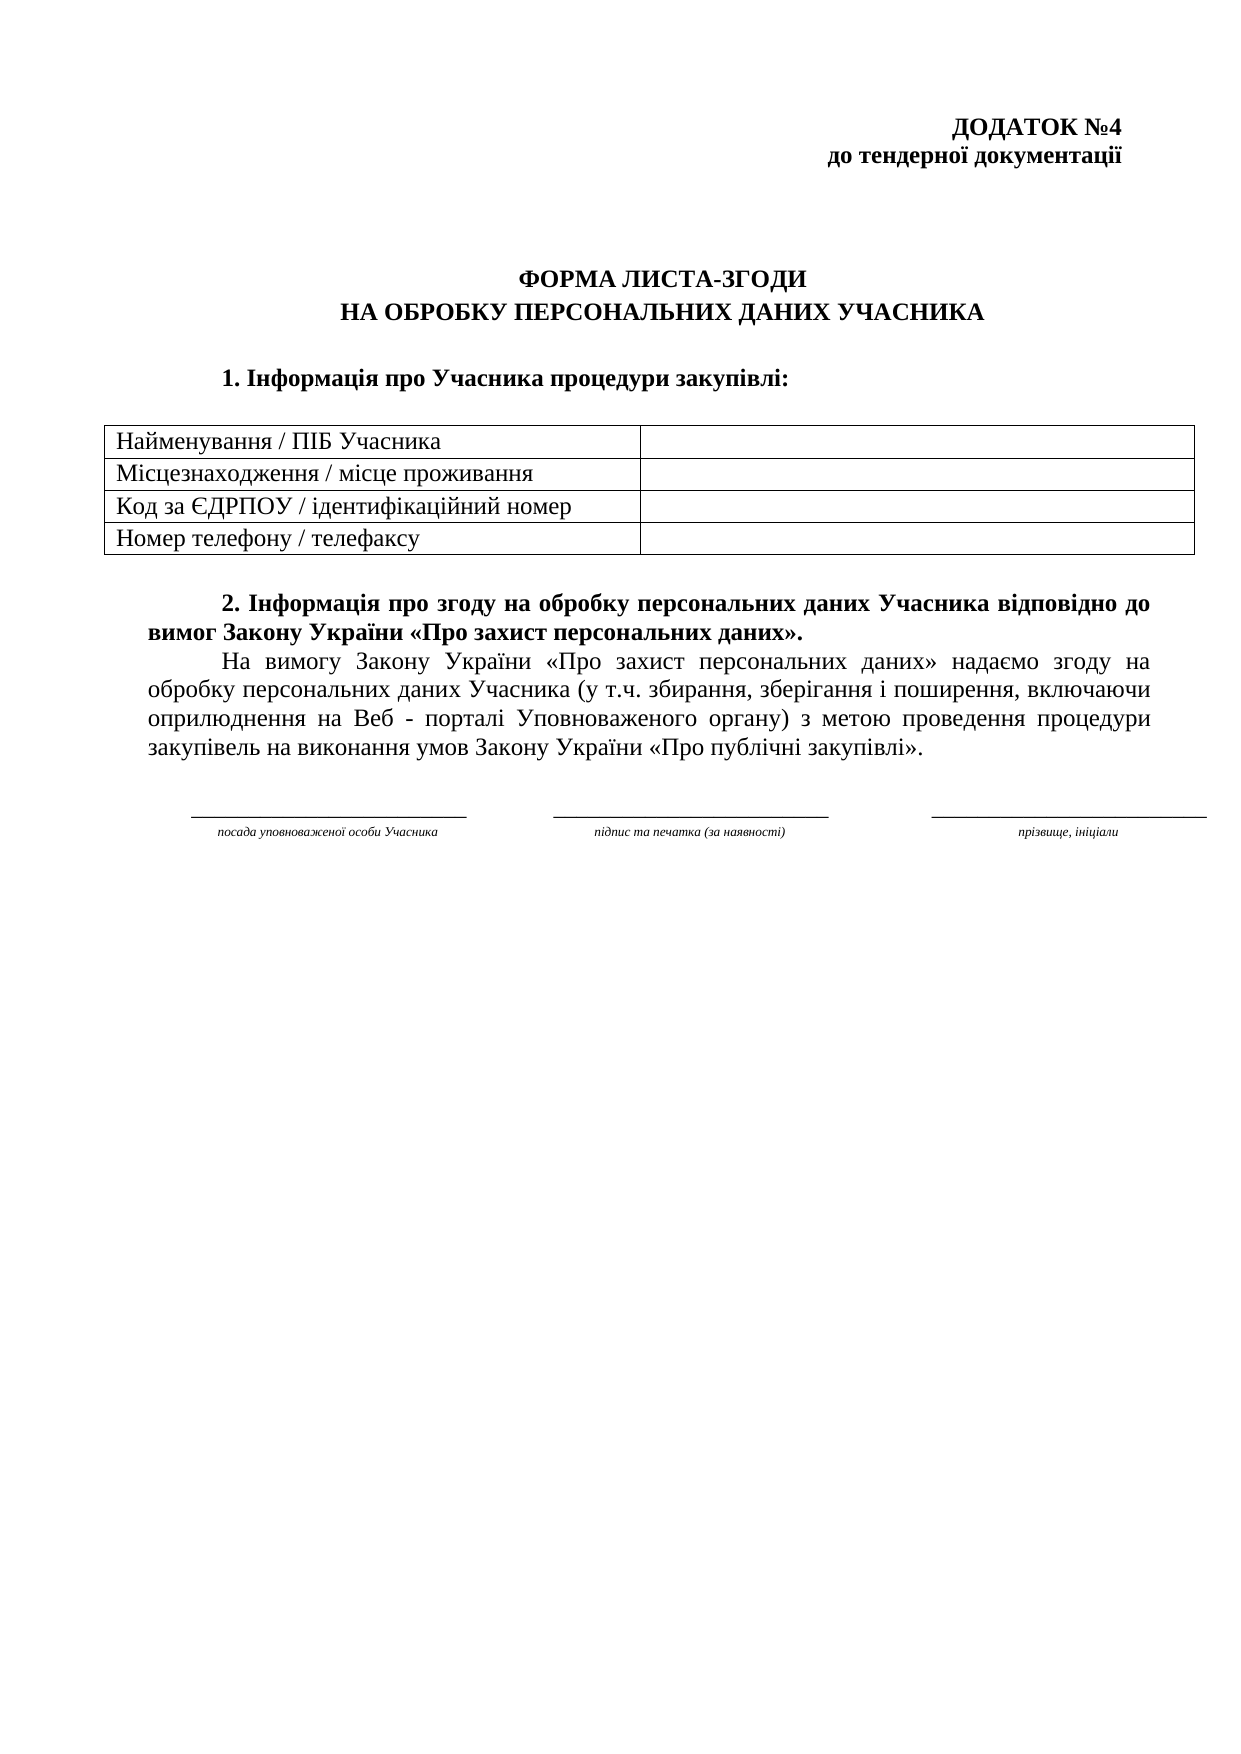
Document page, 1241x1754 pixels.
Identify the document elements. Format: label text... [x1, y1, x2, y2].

table_cell Код за ЄДРПОУ / ідентифікаційний номер [105, 491, 640, 522]
table_header ДОДАТОК №4 до тендерної документації [746, 112, 1133, 169]
text На вимогу Закону України «Про захист персональних даних» надаємо згоду на обробку персональних даних Учасника (у т.ч. збирання, зберігання і поширення, включаючи оприлюднення на Веб - порталі Уповноваженого органу) з метою проведення процедури закупівель на виконання умов Закону України «Про публічні закупівлі». [148, 646, 1152, 761]
table_cell Номер телефону / телефаксу [105, 523, 640, 554]
table_header Найменування / ПІБ Учасника [105, 426, 640, 457]
text 2. Інформація про згоду на обробку персональних даних Учасника відповідно до вимог Закону України «Про захист персональних даних». [148, 588, 1152, 646]
table_cell Місцезнаходження / місце проживання [105, 459, 640, 490]
table_cell [641, 491, 1194, 522]
table_header ________________________ прізвище, ініціали [872, 794, 1240, 854]
table_cell [641, 523, 1194, 554]
text НА ОБРОБКУ ПЕРСОНАЛЬНИХ ДАНИХ УЧАСНИКА [148, 297, 1152, 326]
text ФОРМА ЛИСТА-ЗГОДИ [148, 264, 1152, 293]
table_header ________________________ підпис та печатка (за наявності) [510, 794, 872, 854]
table_header [641, 426, 1194, 457]
table_cell [641, 459, 1194, 490]
text 1. Інформація про Учасника процедури закупівлі: [148, 363, 1152, 392]
table_header ________________________ посада уповноваженої особи Учасника [148, 794, 510, 854]
